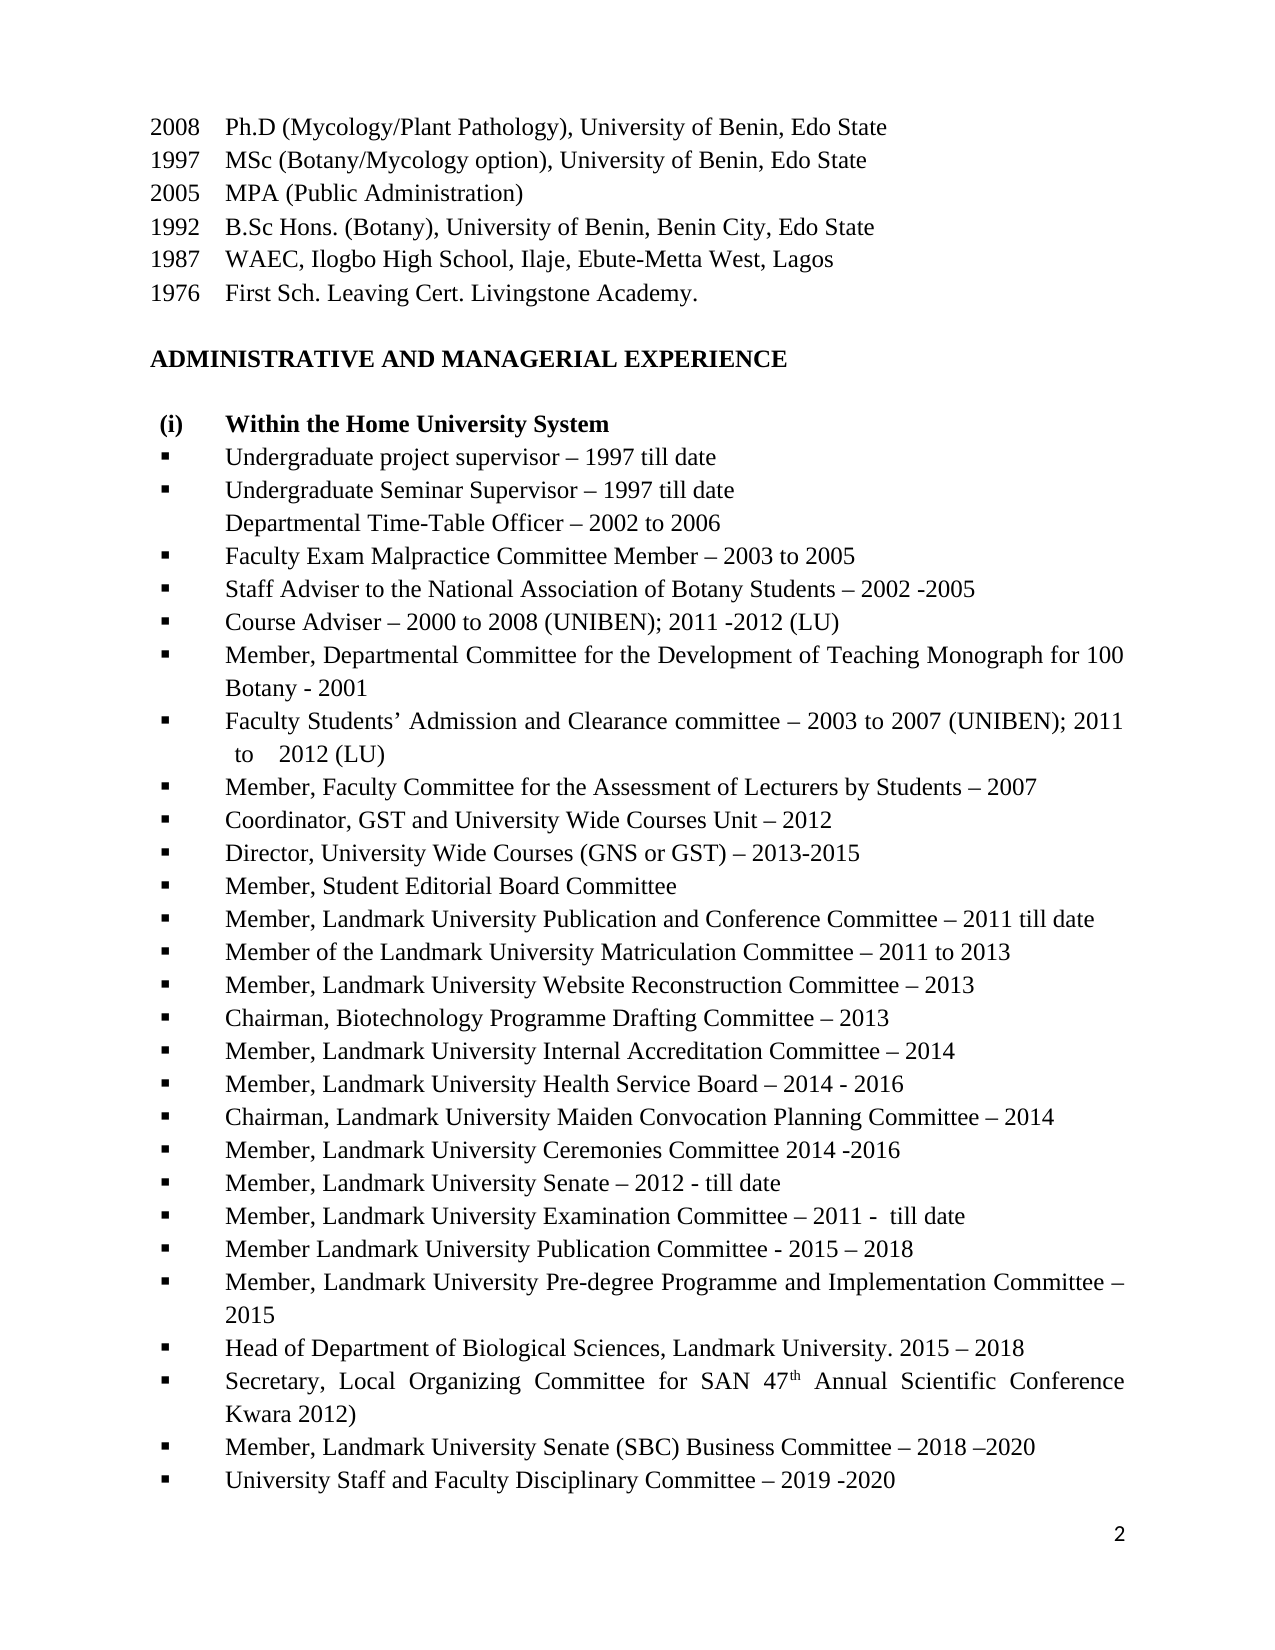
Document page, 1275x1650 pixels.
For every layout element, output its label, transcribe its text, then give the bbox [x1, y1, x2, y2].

list Course Adviser – 2000 to 2008 (UNIBEN); 2011 -2012 (LU) [159, 607, 1125, 636]
list Chairman, Landmark University Maiden Convocation Planning Committee – 2014 [159, 1102, 1125, 1131]
list Undergraduate Seminar Supervisor – 1997 till date [159, 475, 1125, 504]
text 1987 WAEC, Ilogbo High School, Ilaje, Ebute-Metta West, Lagos [150, 244, 1125, 273]
text 1992 B.Sc Hons. (Botany), University of Benin, Benin City, Edo State [150, 212, 1125, 240]
list Staff Adviser to the National Association of Botany Students – 2002 -2005 [159, 574, 1125, 603]
list Undergraduate project supervisor – 1997 till date [159, 442, 1125, 471]
list Faculty Exam Malpractice Committee Member – 2003 to 2005 [159, 541, 1125, 570]
list Within the Home University System [159, 409, 1125, 438]
list Member, Landmark University Health Service Board – 2014 - 2016 [159, 1069, 1125, 1098]
list Member, Landmark University Examination Committee – 2011 - till date [159, 1201, 1125, 1230]
text 2008 Ph.D (Mycology/Plant Pathology), University of Benin, Edo State [150, 112, 1125, 141]
list Head of Department of Biological Sciences, Landmark University. 2015 – 2018 [159, 1333, 1125, 1362]
list Member, Landmark University Ceremonies Committee 2014 -2016 [159, 1135, 1125, 1164]
list University Staff and Faculty Disciplinary Committee – 2019 -2020 [159, 1466, 1125, 1494]
list Member, Landmark University Internal Accreditation Committee – 2014 [159, 1036, 1125, 1065]
text ADMINISTRATIVE AND MANAGERIAL EXPERIENCE [150, 344, 1125, 372]
text 1997 MSc (Botany/Mycology option), University of Benin, Edo State [150, 146, 1125, 174]
list Member, Landmark University Senate – 2012 - till date [159, 1168, 1125, 1197]
text 2005 MPA (Public Administration) [150, 178, 1125, 207]
list Member, Landmark University Publication and Conference Committee – 2011 till date [159, 904, 1125, 933]
list Member, Faculty Committee for the Assessment of Lecturers by Students – 2007 [159, 772, 1125, 801]
list Departmental Time-Table Officer – 2002 to 2006 [225, 508, 1125, 537]
text 1976 First Sch. Leaving Cert. Livingstone Academy. [150, 278, 1125, 306]
list Coordinator, GST and University Wide Courses Unit – 2012 [159, 805, 1125, 834]
list Member Landmark University Publication Committee - 2015 – 2018 [159, 1234, 1125, 1263]
list Member of the Landmark University Matriculation Committee – 2011 to 2013 [159, 937, 1125, 966]
list Member, Landmark University Pre-degree Programme and Implementation Committee – 2015 [159, 1267, 1125, 1329]
list Member, Landmark University Website Reconstruction Committee – 2013 [159, 970, 1125, 999]
list Member, Landmark University Senate (SBC) Business Committee – 2018 –2020 [159, 1432, 1125, 1461]
list Chairman, Biotechnology Programme Drafting Committee – 2013 [159, 1003, 1125, 1032]
list Director, University Wide Courses (GNS or GST) – 2013-2015 [159, 838, 1125, 867]
list Member, Departmental Committee for the Development of Teaching Monograph for 100 Botany - 2001 [159, 640, 1125, 702]
list Secretary, Local Organizing Committee for SAN 47th Annual Scientific Conference Kwara 2012) [159, 1366, 1125, 1428]
list Faculty Students’ Admission and Clearance committee – 2003 to 2007 (UNIBEN); 2011 to 2012 (LU) [159, 706, 1125, 768]
list Member, Student Editorial Board Committee [159, 871, 1125, 900]
